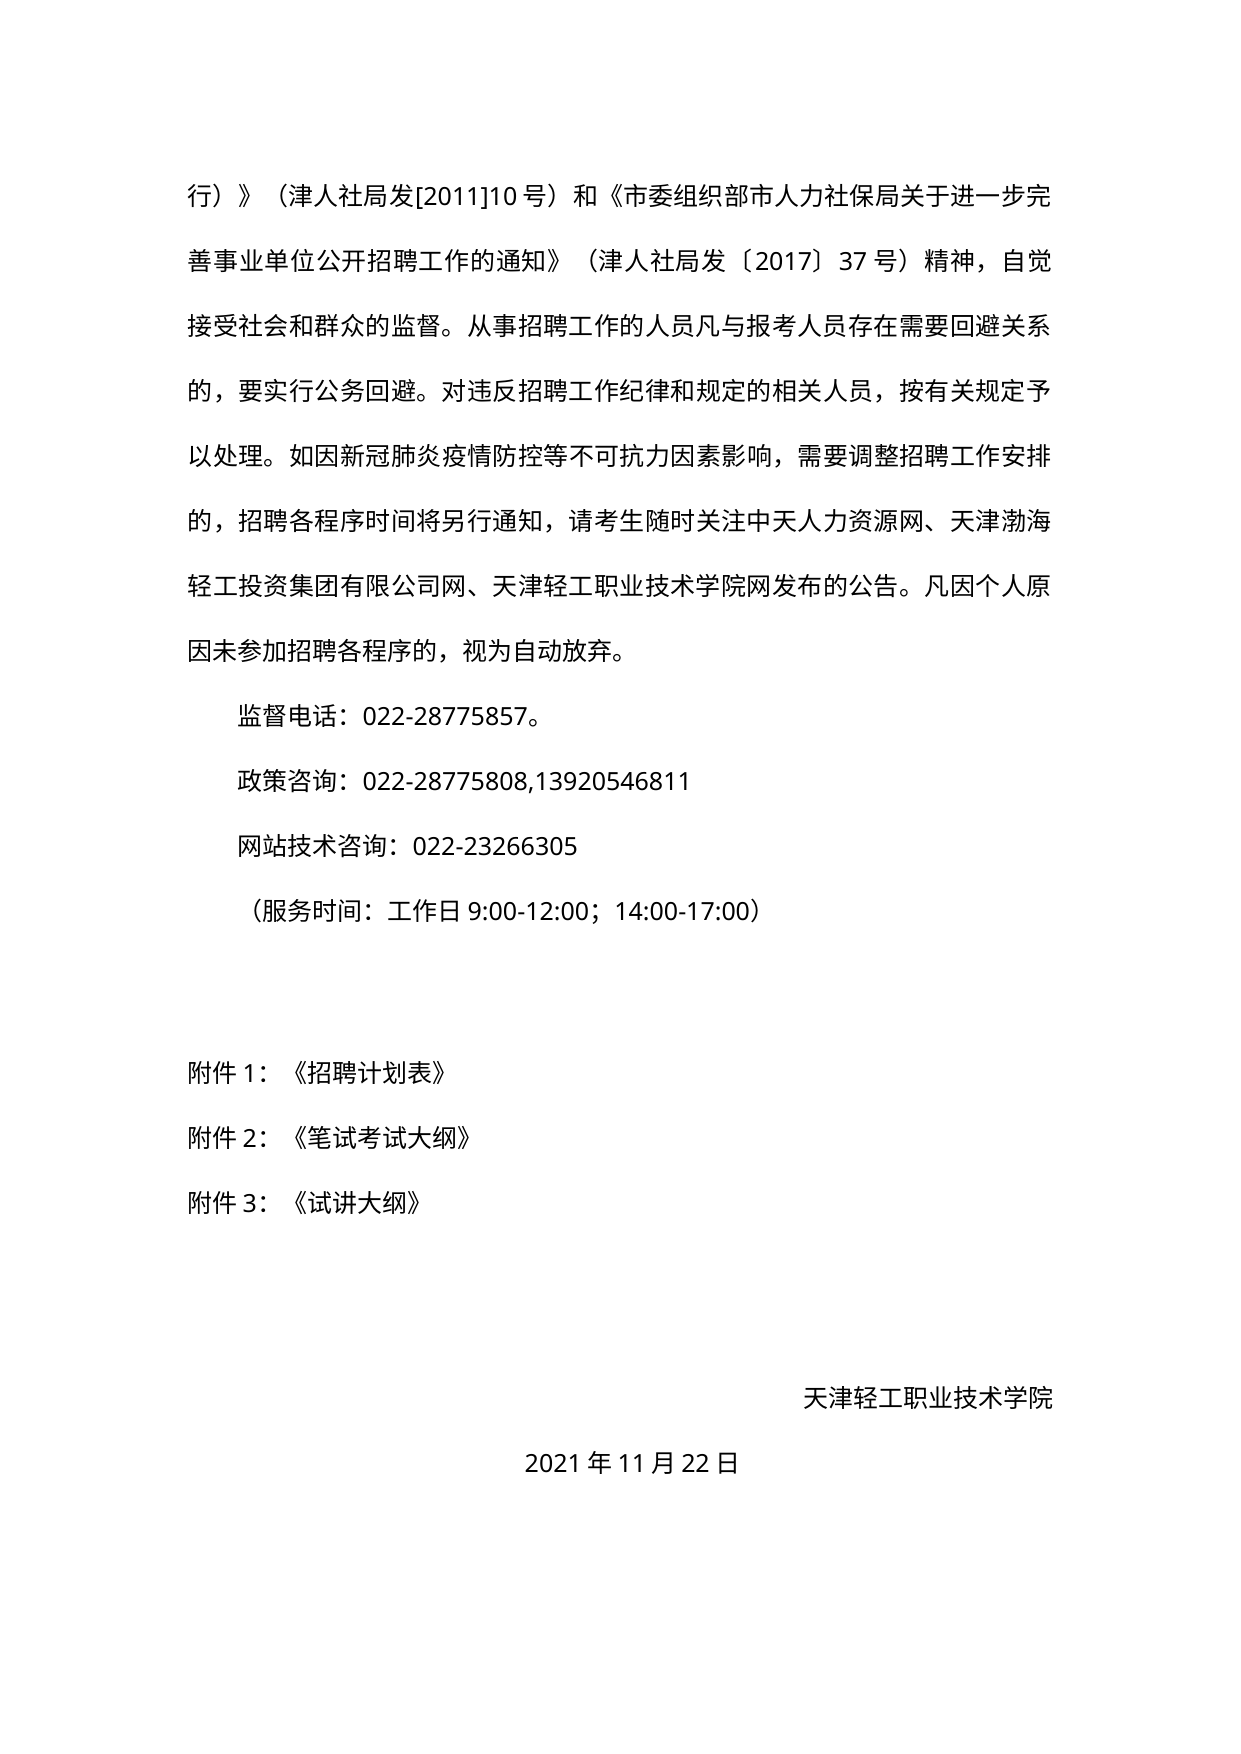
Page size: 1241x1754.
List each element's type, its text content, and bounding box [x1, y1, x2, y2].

text 附件2：《笔试考试大纲》 [187, 1104, 1053, 1169]
text 网站技术咨询：022-23266305 [187, 812, 1053, 877]
text 监督电话：022-28775857。 [187, 682, 1053, 747]
text 附件3：《试讲大纲》 [187, 1169, 1053, 1234]
text 2021年11月22日 [187, 1429, 1053, 1494]
text 政策咨询：022-28775808,13920546811 [187, 747, 1053, 812]
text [187, 162, 1053, 682]
text 天津轻工职业技术学院 [187, 1364, 1053, 1429]
text 附件1：《招聘计划表》 [187, 1039, 1053, 1104]
text （服务时间：工作日9:00-12:00；14:00-17:00） [187, 877, 1053, 942]
